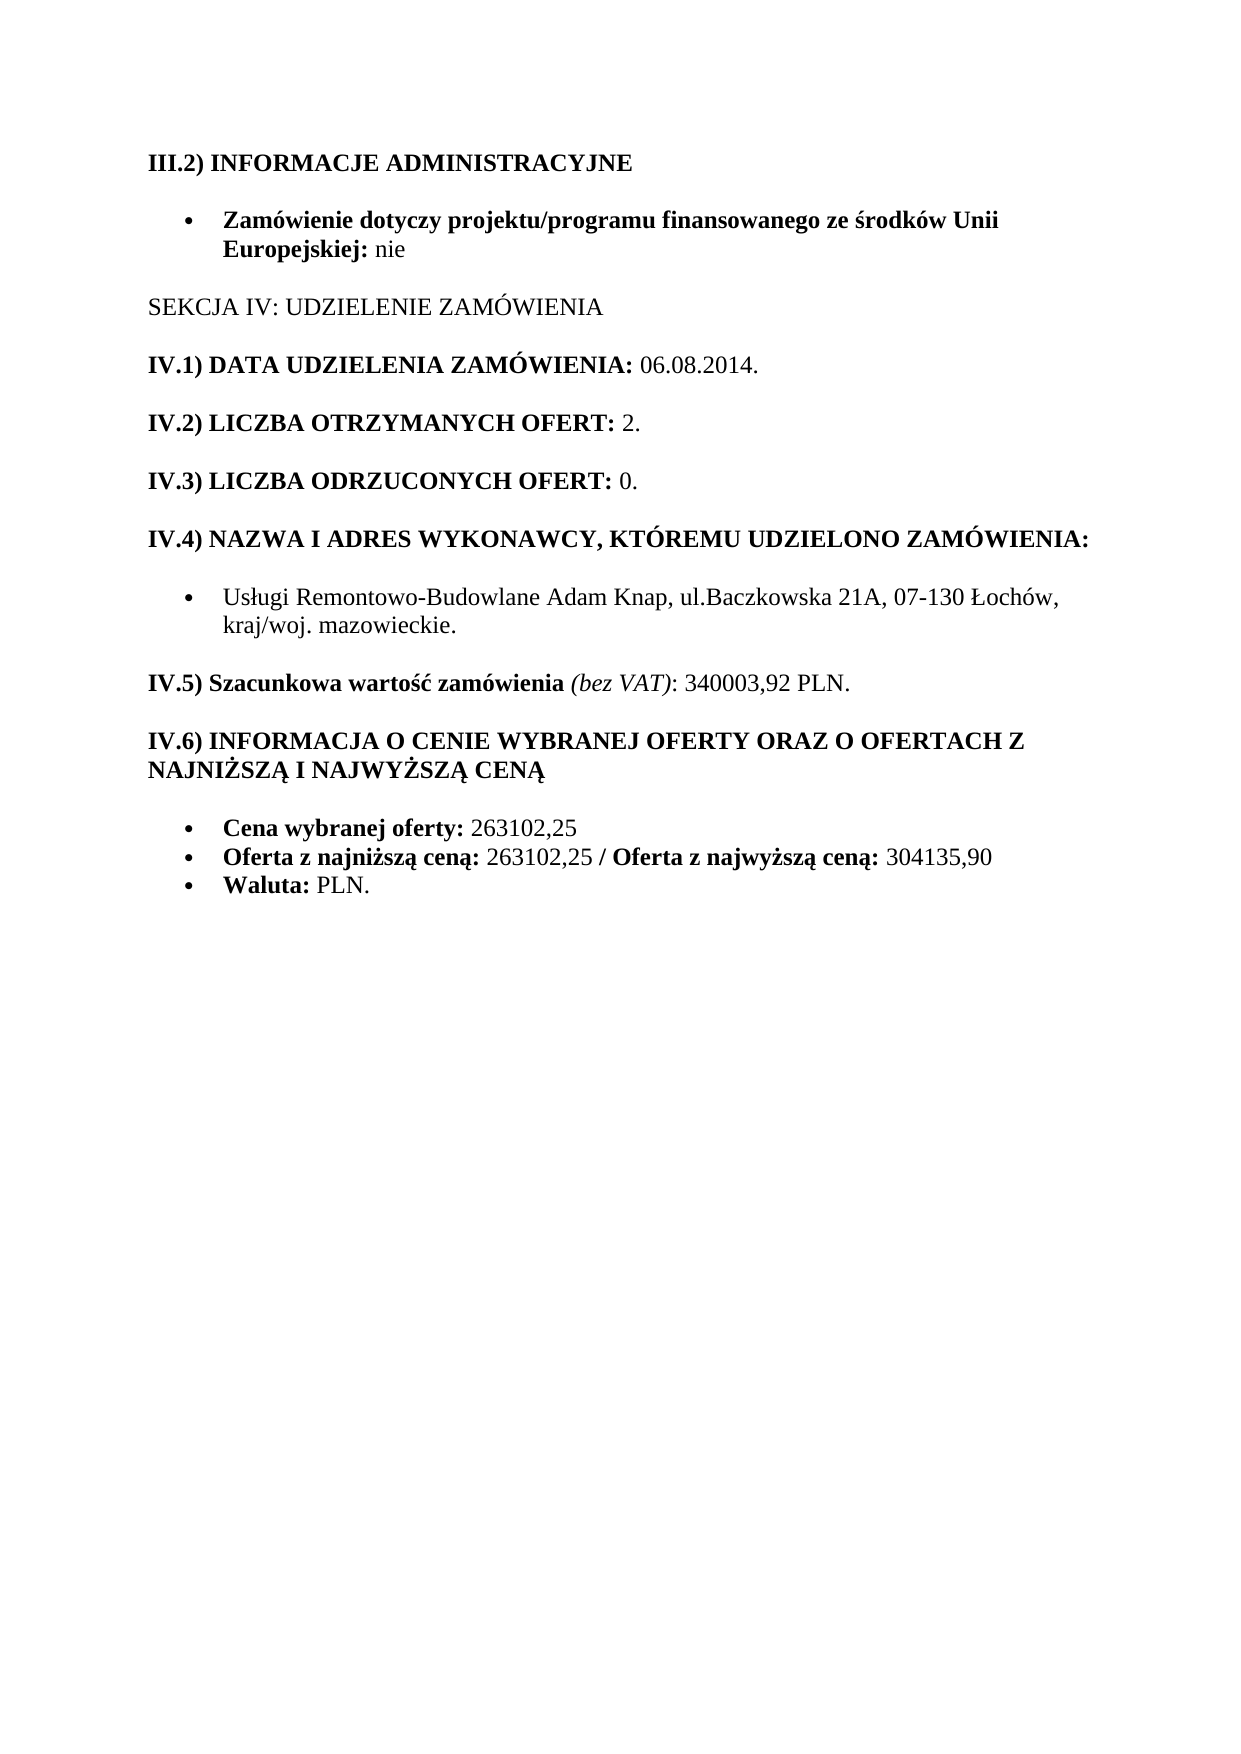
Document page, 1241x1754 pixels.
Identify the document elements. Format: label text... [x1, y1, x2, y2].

list Oferta z najniższą ceną: 263102,25 / Oferta z najwyższą ceną: 304135,90 [185, 842, 1093, 871]
list Cena wybranej oferty: 263102,25 [185, 813, 1093, 842]
list Zamówienie dotyczy projektu/programu finansowanego ze środków Unii Europejskiej: nie [185, 206, 1093, 263]
text IV.1) DATA UDZIELENIA ZAMÓWIENIA: 06.08.2014. [148, 350, 1093, 379]
text IV.4) NAZWA I ADRES WYKONAWCY, KTÓREMU UDZIELONO ZAMÓWIENIA: [148, 524, 1093, 553]
text IV.6) INFORMACJA O CENIE WYBRANEJ OFERTY ORAZ O OFERTACH Z NAJNIŻSZĄ I NAJWYŻSZĄ CENĄ [148, 726, 1093, 784]
list Waluta: PLN. [185, 871, 1093, 899]
text IV.3) LICZBA ODRZUCONYCH OFERT: 0. [148, 466, 1093, 495]
text IV.2) LICZBA OTRZYMANYCH OFERT: 2. [148, 408, 1093, 437]
text III.2) INFORMACJE ADMINISTRACYJNE [148, 148, 1093, 176]
list Usługi Remontowo-Budowlane Adam Knap, ul.Baczkowska 21A, 07-130 Łochów, kraj/woj. mazowieckie. [185, 582, 1093, 639]
text IV.5) Szacunkowa wartość zamówienia (bez VAT): 340003,92 PLN. [148, 668, 1093, 697]
text SEKCJA IV: UDZIELENIE ZAMÓWIENIA [148, 292, 1093, 321]
